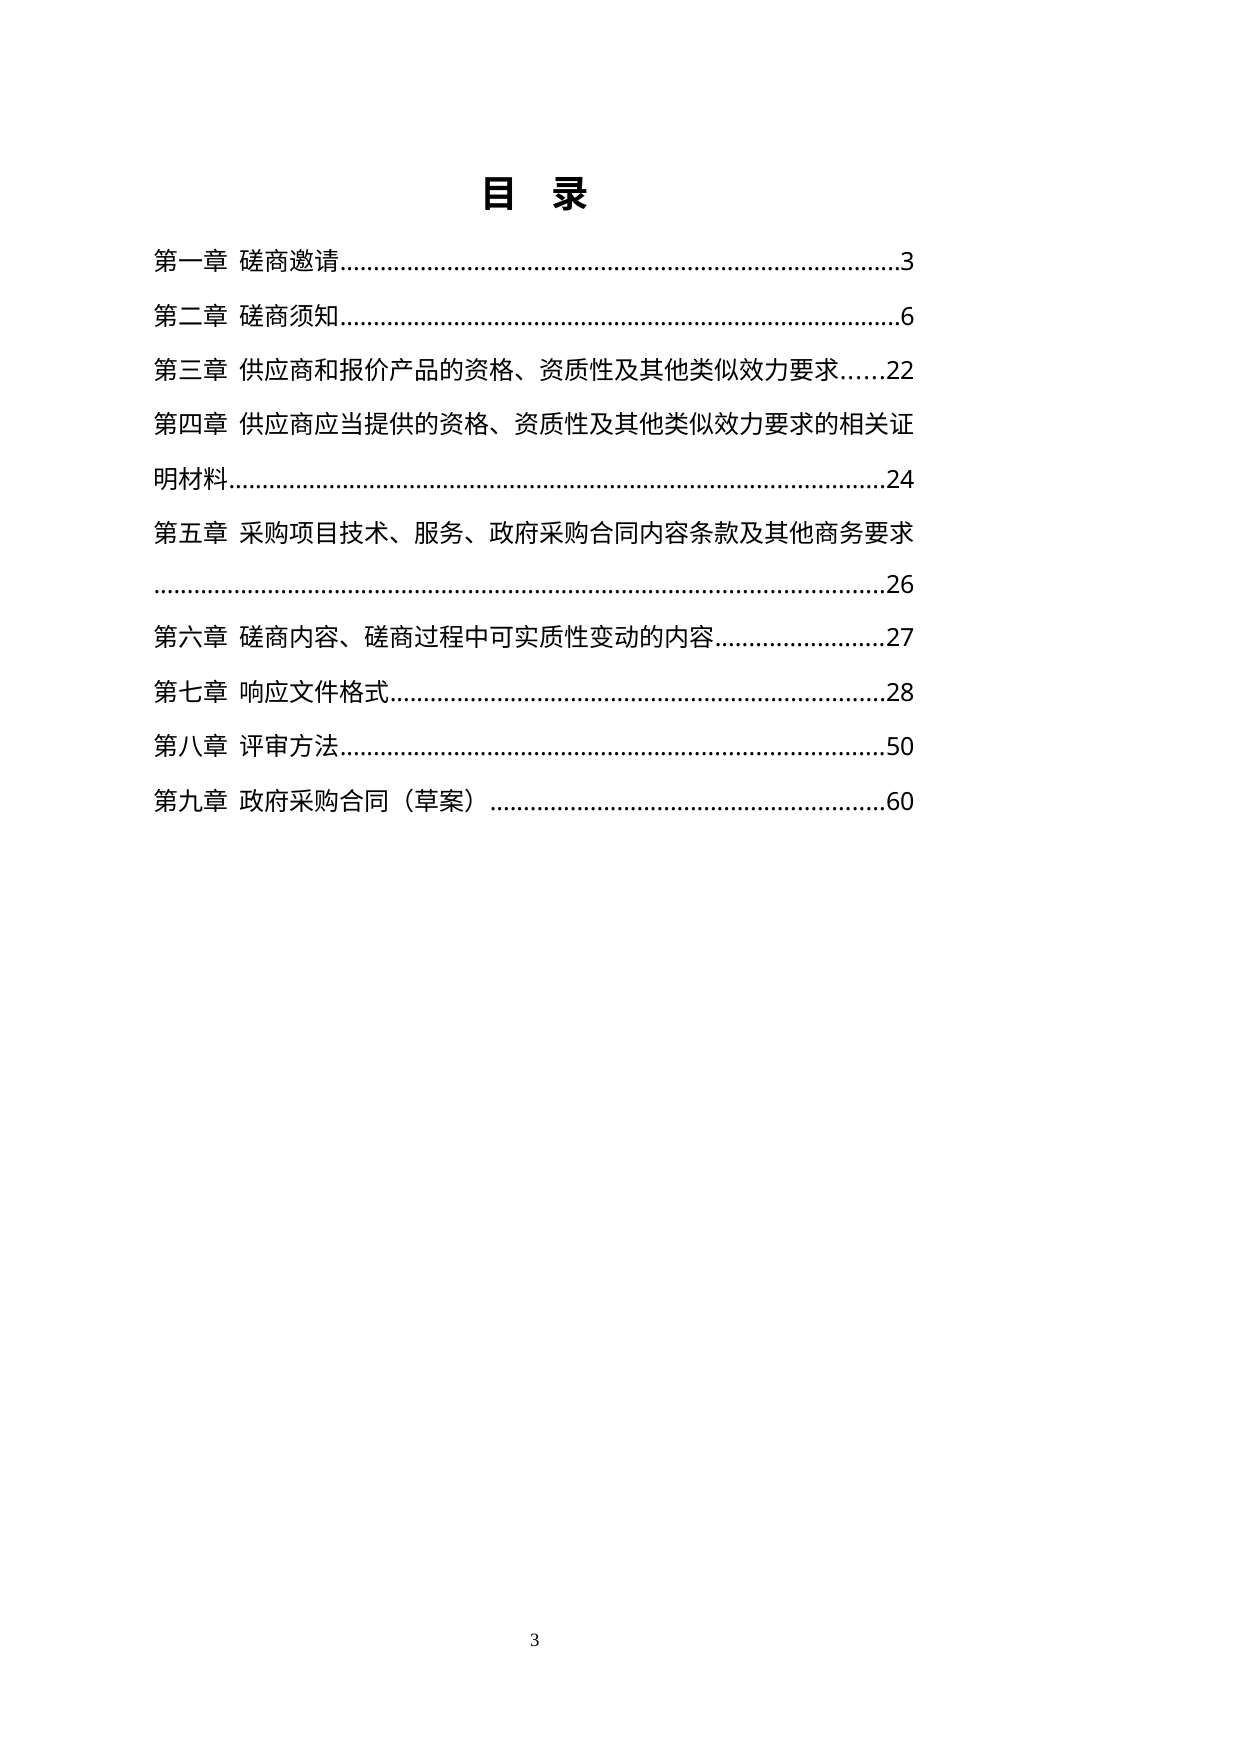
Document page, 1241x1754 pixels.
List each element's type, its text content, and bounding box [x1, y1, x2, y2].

text 第六章 磋商内容、磋商过程中可实质性变动的内容 27 [153, 618, 915, 654]
text 第七章 响应文件格式 28 [153, 672, 915, 708]
text 第四章 供应商应当提供的资格、资质性及其他类似效力要求的相关证明材料 24 [153, 405, 915, 495]
text 第一章 磋商邀请 3 [153, 242, 915, 278]
text 第二章 磋商须知 6 [153, 296, 915, 332]
text 第三章 供应商和报价产品的资格、资质性及其他类似效力要求 22 [153, 350, 915, 387]
text 第九章 政府采购合同（草案） 60 [153, 781, 915, 817]
text 第五章 采购项目技术、服务、政府采购合同内容条款及其他商务要求 26 [153, 513, 915, 601]
subtitle 目 录 [153, 177, 915, 214]
text 第八章 评审方法 50 [153, 727, 915, 763]
